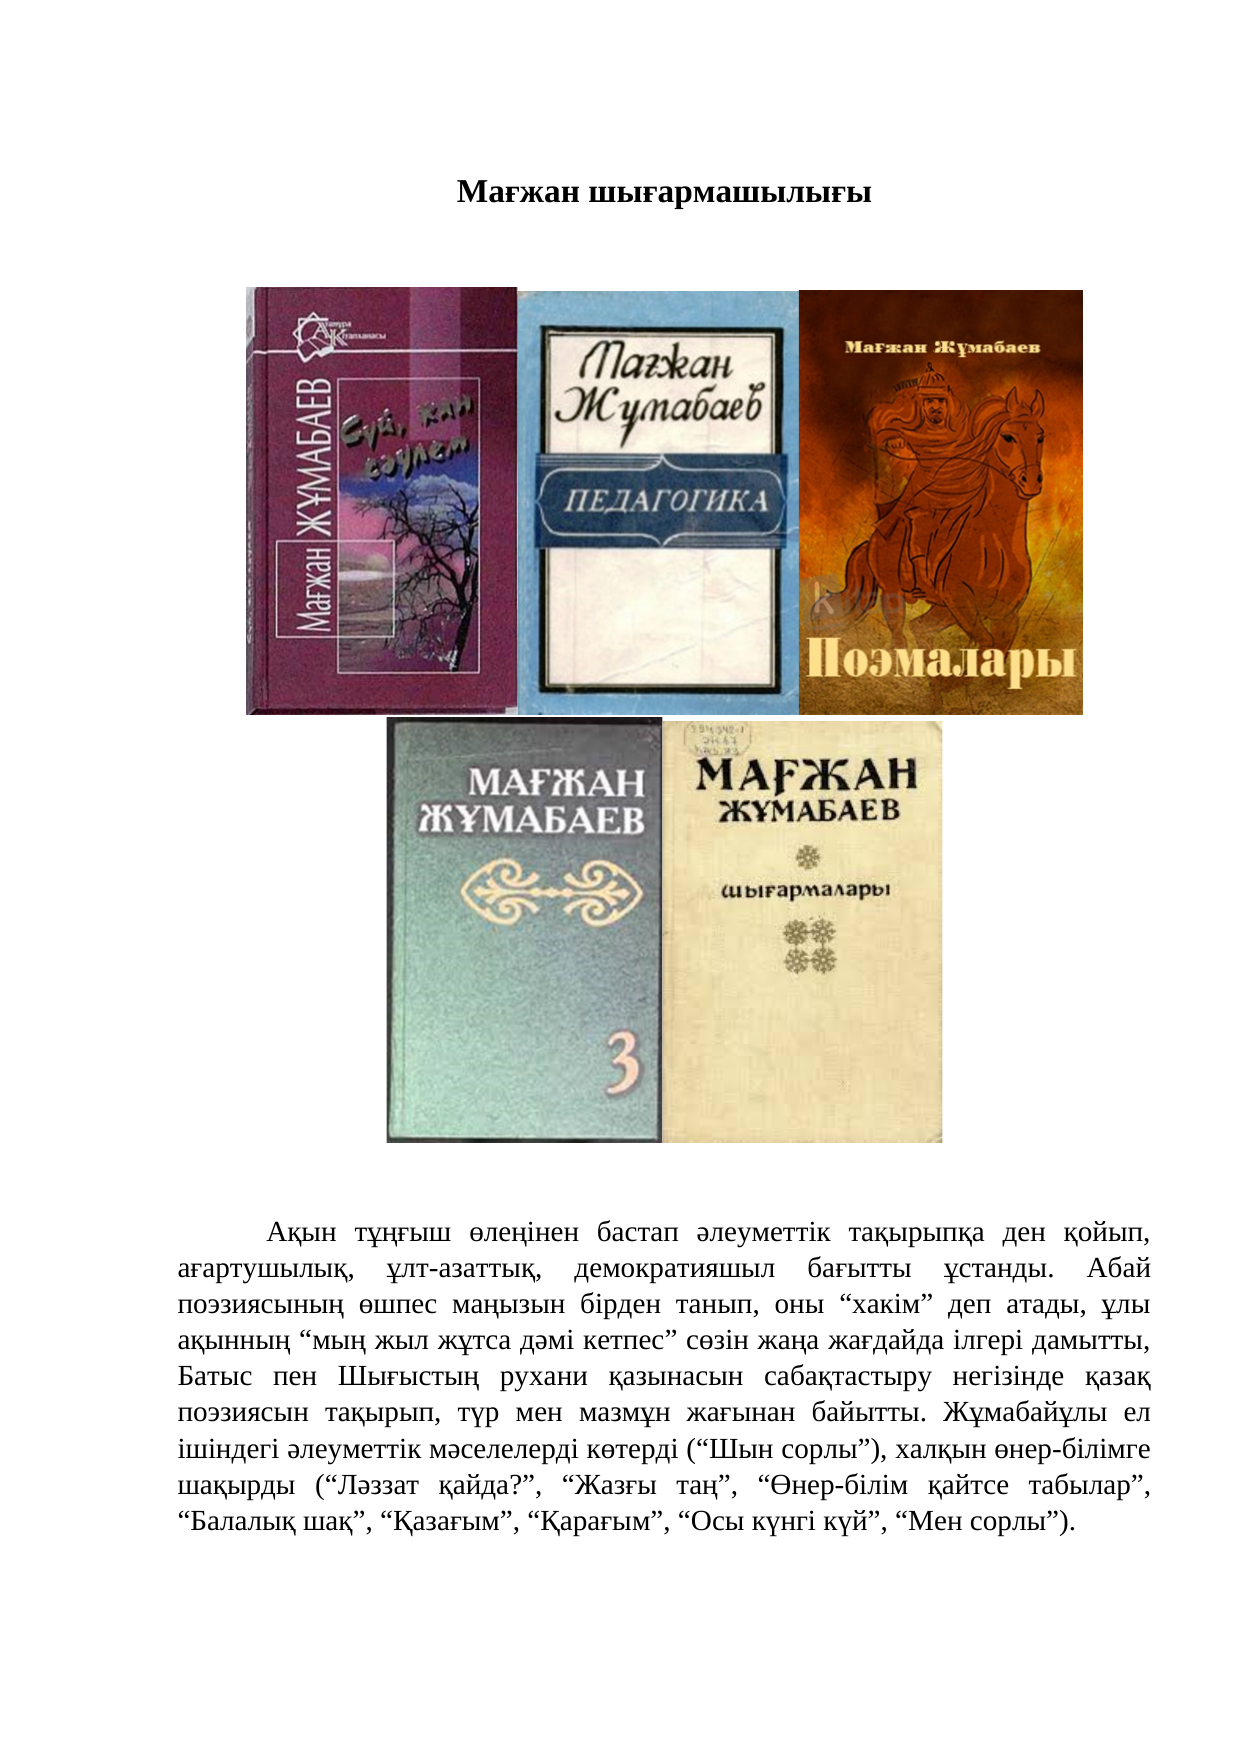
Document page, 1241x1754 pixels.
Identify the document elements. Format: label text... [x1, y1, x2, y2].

text Мағжан шығармашылығы [177, 171, 1152, 209]
picture [246, 287, 1083, 715]
picture [386, 717, 943, 1143]
text Ақын тұңғыш өлеңінен бастап әлеуметтік тақырыпқа ден қойып, ағартушылық, ұлт-азаттық, демократияшыл бағытты ұстанды. Абай поэзиясының өшпес маңызын бірден танып, оны “хакім” деп атады, ұлы ақынның “мың жыл жұтса дәмі кетпес” сөзін жаңа жағдайда ілгері дамытты, Батыс пен Шығыстың рухани қазынасын сабақтастыру негізінде қазақ поэзиясын тақырып, түр мен мазмұн жағынан байытты. Жұмабайұлы ел ішіндегі әлеуметтік мәселелерді көтерді (“Шын сорлы”), халқын өнер-білімге шақырды (“Ләззат қайда?”, “Жазғы таң”, “Өнер-білім қайтсе табылар”, “Балалық шақ”, “Қазағым”, “Қарағым”, “Осы күнгі күй”, “Мен сорлы”). [177, 1214, 1152, 1537]
